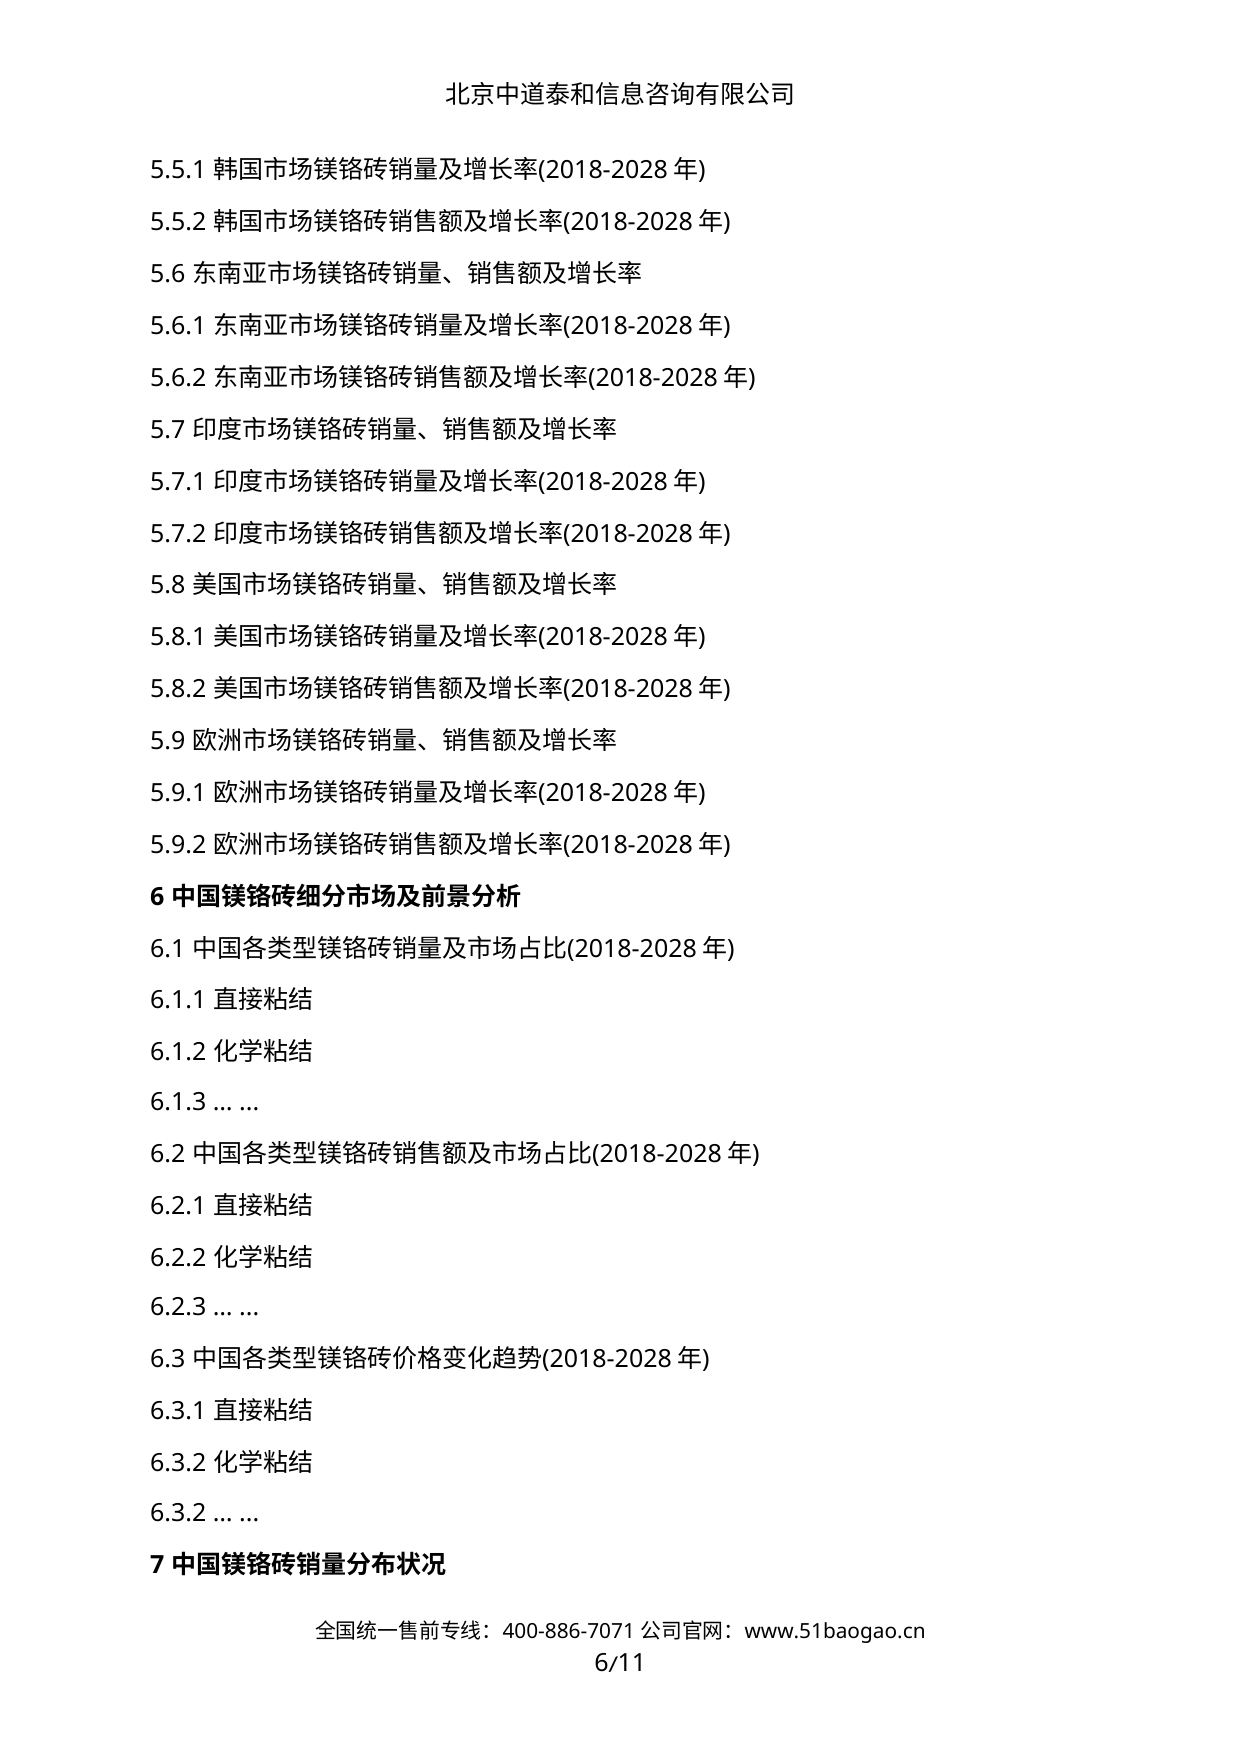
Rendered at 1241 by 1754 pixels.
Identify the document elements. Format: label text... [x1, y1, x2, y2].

text 6 中国镁铬砖细分市场及前景分析 [150, 876, 1090, 912]
text 5.9 欧洲市场镁铬砖销量、销售额及增长率 [150, 721, 1090, 757]
text 6.1.1 直接粘结 [150, 980, 1090, 1016]
text 5.5.2 韩国市场镁铬砖销售额及增长率(2018-2028年) [150, 202, 1090, 238]
text 5.8.2 美国市场镁铬砖销售额及增长率(2018-2028年) [150, 669, 1090, 705]
text 6.1.2 化学粘结 [150, 1032, 1090, 1068]
text 5.7 印度市场镁铬砖销量、销售额及增长率 [150, 409, 1090, 446]
text 5.8 美国市场镁铬砖销量、销售额及增长率 [150, 565, 1090, 601]
text 5.5.1 韩国市场镁铬砖销量及增长率(2018-2028年) [150, 150, 1090, 186]
text 7 中国镁铬砖销量分布状况 [150, 1544, 1090, 1580]
text 6.2 中国各类型镁铬砖销售额及市场占比(2018-2028年) [150, 1133, 1090, 1170]
text 6.1.3 … ... [150, 1084, 1090, 1118]
text 6.3.1 直接粘结 [150, 1391, 1090, 1427]
text 5.6.2 东南亚市场镁铬砖销售额及增长率(2018-2028年) [150, 357, 1090, 394]
text 6.2.3 … ... [150, 1289, 1090, 1323]
text 6.1 中国各类型镁铬砖销量及市场占比(2018-2028年) [150, 928, 1090, 964]
text 5.6 东南亚市场镁铬砖销量、销售额及增长率 [150, 254, 1090, 290]
text 5.7.1 印度市场镁铬砖销量及增长率(2018-2028年) [150, 461, 1090, 497]
text 6.3 中国各类型镁铬砖价格变化趋势(2018-2028年) [150, 1339, 1090, 1375]
text 6.3.2 … ... [150, 1494, 1090, 1528]
text 5.8.1 美国市场镁铬砖销量及增长率(2018-2028年) [150, 617, 1090, 653]
text 6.2.2 化学粘结 [150, 1237, 1090, 1273]
text 6.3.2 化学粘结 [150, 1442, 1090, 1479]
text 5.7.2 印度市场镁铬砖销售额及增长率(2018-2028年) [150, 513, 1090, 549]
text 5.9.1 欧洲市场镁铬砖销量及增长率(2018-2028年) [150, 772, 1090, 809]
text 5.6.1 东南亚市场镁铬砖销量及增长率(2018-2028年) [150, 306, 1090, 342]
text 5.9.2 欧洲市场镁铬砖销售额及增长率(2018-2028年) [150, 824, 1090, 861]
text 6.2.1 直接粘结 [150, 1185, 1090, 1222]
